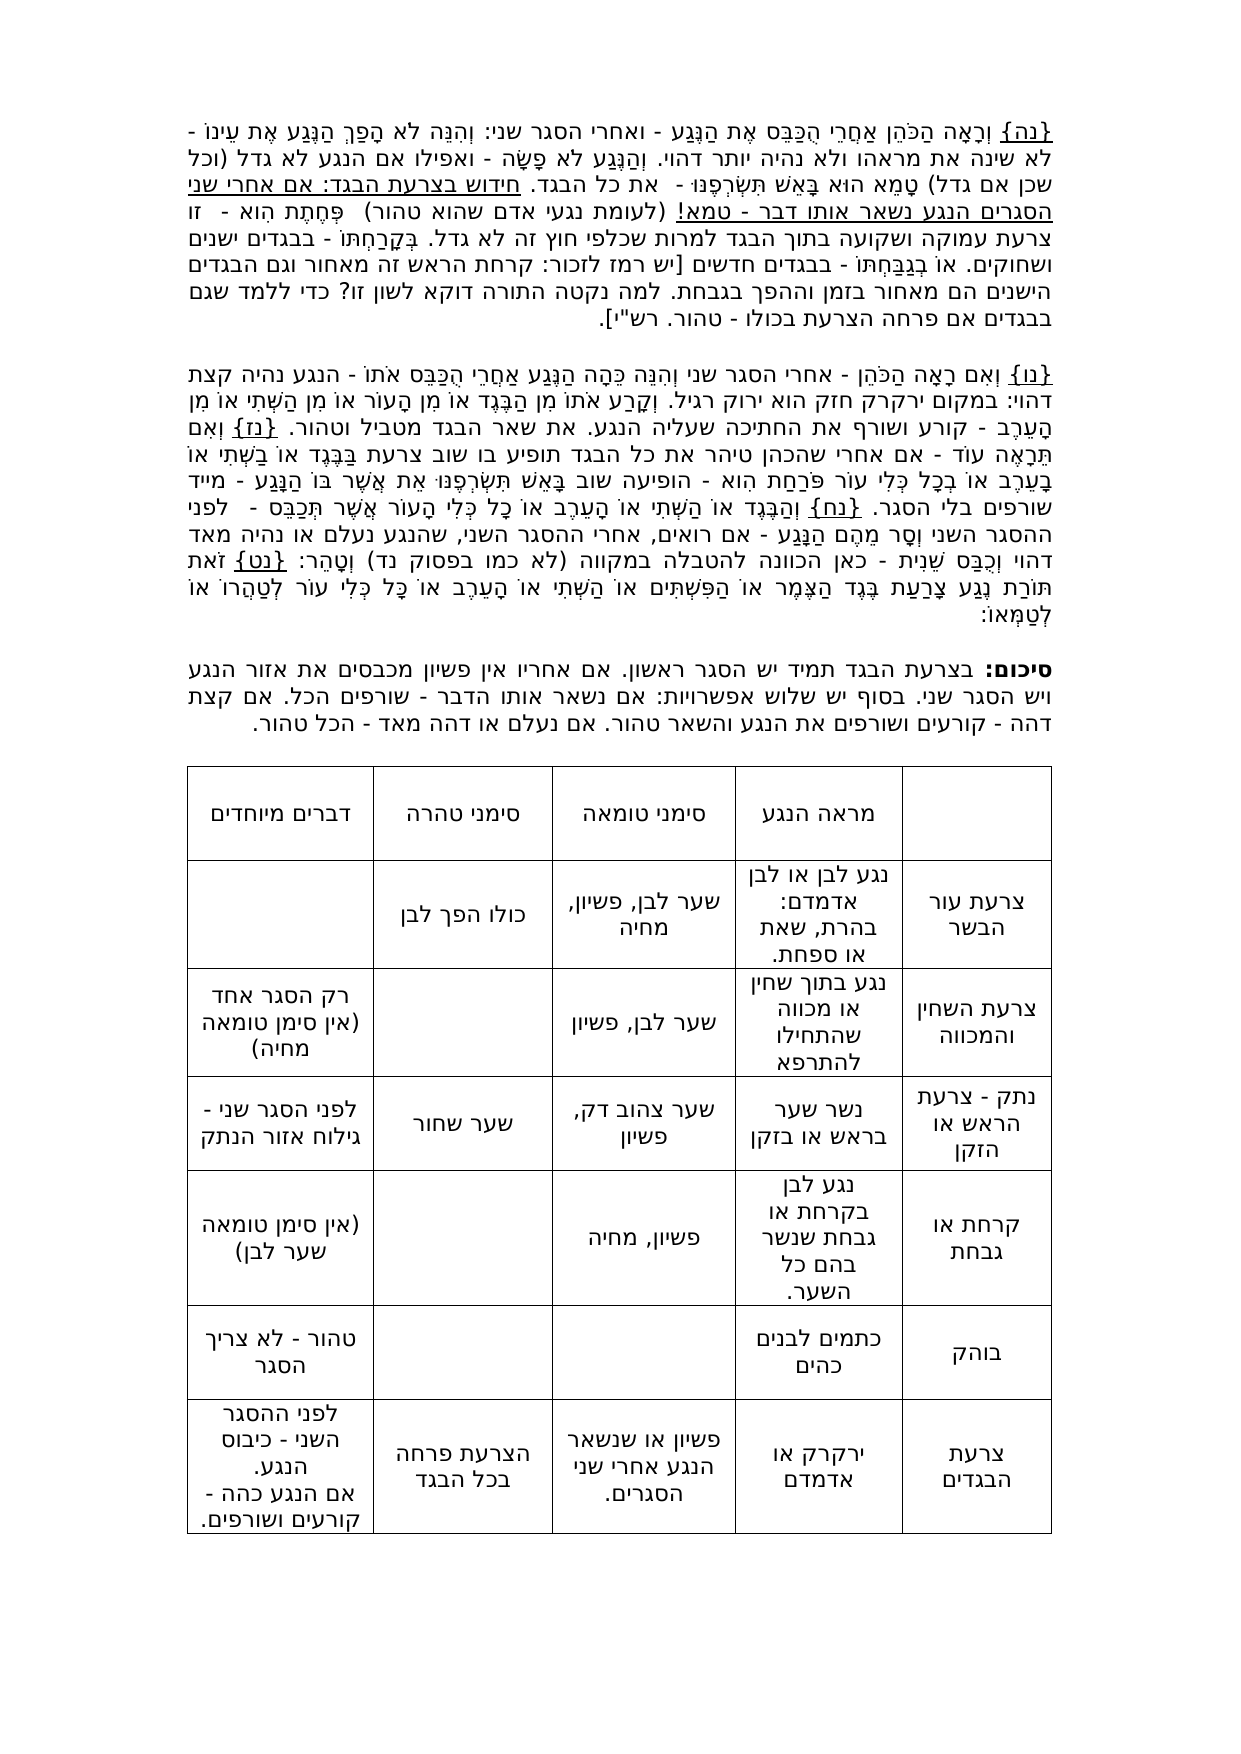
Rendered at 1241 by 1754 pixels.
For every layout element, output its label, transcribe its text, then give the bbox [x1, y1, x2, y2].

table_cell לפני ההסגר השני - כיבוס הנגע. אם הנגע כהה - קורעים ושורפים. [188, 1400, 373, 1533]
table_cell נגע בתוך שחין או מכווה שהתחילו להתרפא [736, 969, 902, 1076]
text {נו} וְאִם רָאָה הַכֹּהֵן - אחרי הסגר שני וְהִנֵּה כֵּהָה הַנֶּגַע אַחֲרֵי הֻכַּבֵּס אֹתוֹ - הנגע נהיה קצת דהוי: במקום ירקרק חזק הוא ירוק רגיל. וְקָרַע אֹתוֹ מִן הַבֶּגֶד אוֹ מִן הָעוֹר אוֹ מִן הַשְּׁתִי אוֹ מִן הָעֵרֶב - קורע ושורף את החתיכה שעליה הנגע. את שאר הבגד מטביל וטהור. {נז} וְאִם תֵּרָאֶה עוֹד - אם אחרי שהכהן טיהר את כל הבגד תופיע בו שוב צרעת בַּבֶּגֶד אוֹ בַשְּׁתִי אוֹ בָעֵרֶב אוֹ בְכָל כְּלִי עוֹר פֹּרַחַת הִוא - הופיעה שוב בָּאֵשׁ תִּשְׂרְפֶנּוּ אֵת אֲשֶׁר בּוֹ הַנָּגַע - מייד שורפים בלי הסגר. {נח} וְהַבֶּגֶד אוֹ הַשְּׁתִי אוֹ הָעֵרֶב אוֹ כָל כְּלִי הָעוֹר אֲשֶׁר תְּכַבֵּס - לפני ההסגר השני וְסָר מֵהֶם הַנָּגַע - אם רואים, אחרי ההסגר השני, שהנגע נעלם או נהיה מאד דהוי וְכֻבַּס שֵׁנִית - כאן הכוונה להטבלה במקווה (לא כמו בפסוק נד) וְטָהֵר: {נט} זֹאת תּוֹרַת נֶגַע צָרַעַת בֶּגֶד הַצֶּמֶר אוֹ הַפִּשְׁתִּים אוֹ הַשְּׁתִי אוֹ הָעֵרֶב אוֹ כָּל כְּלִי עוֹר לְטַהֲרוֹ אוֹ לְטַמְּאוֹ: [187, 361, 1053, 627]
table_header סימני טומאה [553, 767, 735, 860]
table_cell [374, 1306, 552, 1399]
table_cell שער לבן, פשיון, מחיה [553, 861, 735, 968]
table_cell צרעת השחין והמכווה [903, 969, 1051, 1076]
table_cell [553, 1306, 735, 1399]
table_header [903, 767, 1051, 860]
table_cell כתמים לבנים כהים [736, 1306, 902, 1399]
table_cell רק הסגר אחד (אין סימן טומאה מחיה) [188, 969, 373, 1076]
table_cell כולו הפך לבן [374, 861, 552, 968]
table_cell (אין סימן טומאה שער לבן) [188, 1171, 373, 1304]
table_cell קרחת או גבחת [903, 1171, 1051, 1304]
table_header סימני טהרה [374, 767, 552, 860]
text {נה} וְרָאָה הַכֹּהֵן אַחֲרֵי הֻכַּבֵּס אֶת הַנֶּגַע - ואחרי הסגר שני: וְהִנֵּה לֹא הָפַךְ הַנֶּגַע אֶת עֵינוֹ - לא שינה את מראהו ולא נהיה יותר דהוי. וְהַנֶּגַע לֹא פָשָׂה - ואפילו אם הנגע לא גדל (וכל שכן אם גדל) טָמֵא הוּא בָּאֵשׁ תִּשְׂרְפֶנּוּ - את כל הבגד. חידוש בצרעת הבגד: אם אחרי שני הסגרים הנגע נשאר אותו דבר - טמא! (לעומת נגעי אדם שהוא טהור) פְּחֶתֶת הִוא - זו צרעת עמוקה ושקועה בתוך הבגד למרות שכלפי חוץ זה לא גדל. בְּקָרַחְתּוֹ - בבגדים ישנים ושחוקים. אוֹ בְגַבַּחְתּוֹ - בבגדים חדשים [יש רמז לזכור: קרחת הראש זה מאחור וגם הבגדים הישנים הם מאחור בזמן וההפך בגבחת. למה נקטה התורה דוקא לשון זו? כדי ללמד שגם בבגדים אם פרחה הצרעת בכולו - טהור. רש"י]. [187, 118, 1053, 332]
table_header דברים מיוחדים [188, 767, 373, 860]
table_cell צרעת עור הבשר [903, 861, 1051, 968]
table_cell [374, 1171, 552, 1304]
table_cell לפני הסגר שני - גילוח אזור הנתק [188, 1077, 373, 1170]
table_cell טהור - לא צריך הסגר [188, 1306, 373, 1399]
table_cell פשיון או שנשאר הנגע אחרי שני הסגרים. [553, 1400, 735, 1533]
table_header מראה הנגע [736, 767, 902, 860]
table_cell נגע לבן או לבן אדמדם: בהרת, שאת או ספחת. [736, 861, 902, 968]
table_cell שער לבן, פשיון [553, 969, 735, 1076]
table_cell ירקרק או אדמדם [736, 1400, 902, 1533]
table_cell נגע לבן בקרחת או גבחת שנשר בהם כל השער. [736, 1171, 902, 1304]
table_cell פשיון, מחיה [553, 1171, 735, 1304]
table_cell נתק - צרעת הראש או הזקן [903, 1077, 1051, 1170]
table_cell שער שחור [374, 1077, 552, 1170]
table_cell נשר שער בראש או בזקן [736, 1077, 902, 1170]
table_cell הצרעת פרחה בכל הבגד [374, 1400, 552, 1533]
table_cell צרעת הבגדים [903, 1400, 1051, 1533]
text סיכום: בצרעת הבגד תמיד יש הסגר ראשון. אם אחריו אין פשיון מכבסים את אזור הנגע ויש הסגר שני. בסוף יש שלוש אפשרויות: אם נשאר אותו הדבר - שורפים הכל. אם קצת דהה - קורעים ושורפים את הנגע והשאר טהור. אם נעלם או דהה מאד - הכל טהור. [187, 657, 1053, 737]
table_cell שער צהוב דק, פשיון [553, 1077, 735, 1170]
table_cell [374, 969, 552, 1076]
table_cell בוהק [903, 1306, 1051, 1399]
table_cell [188, 861, 373, 968]
